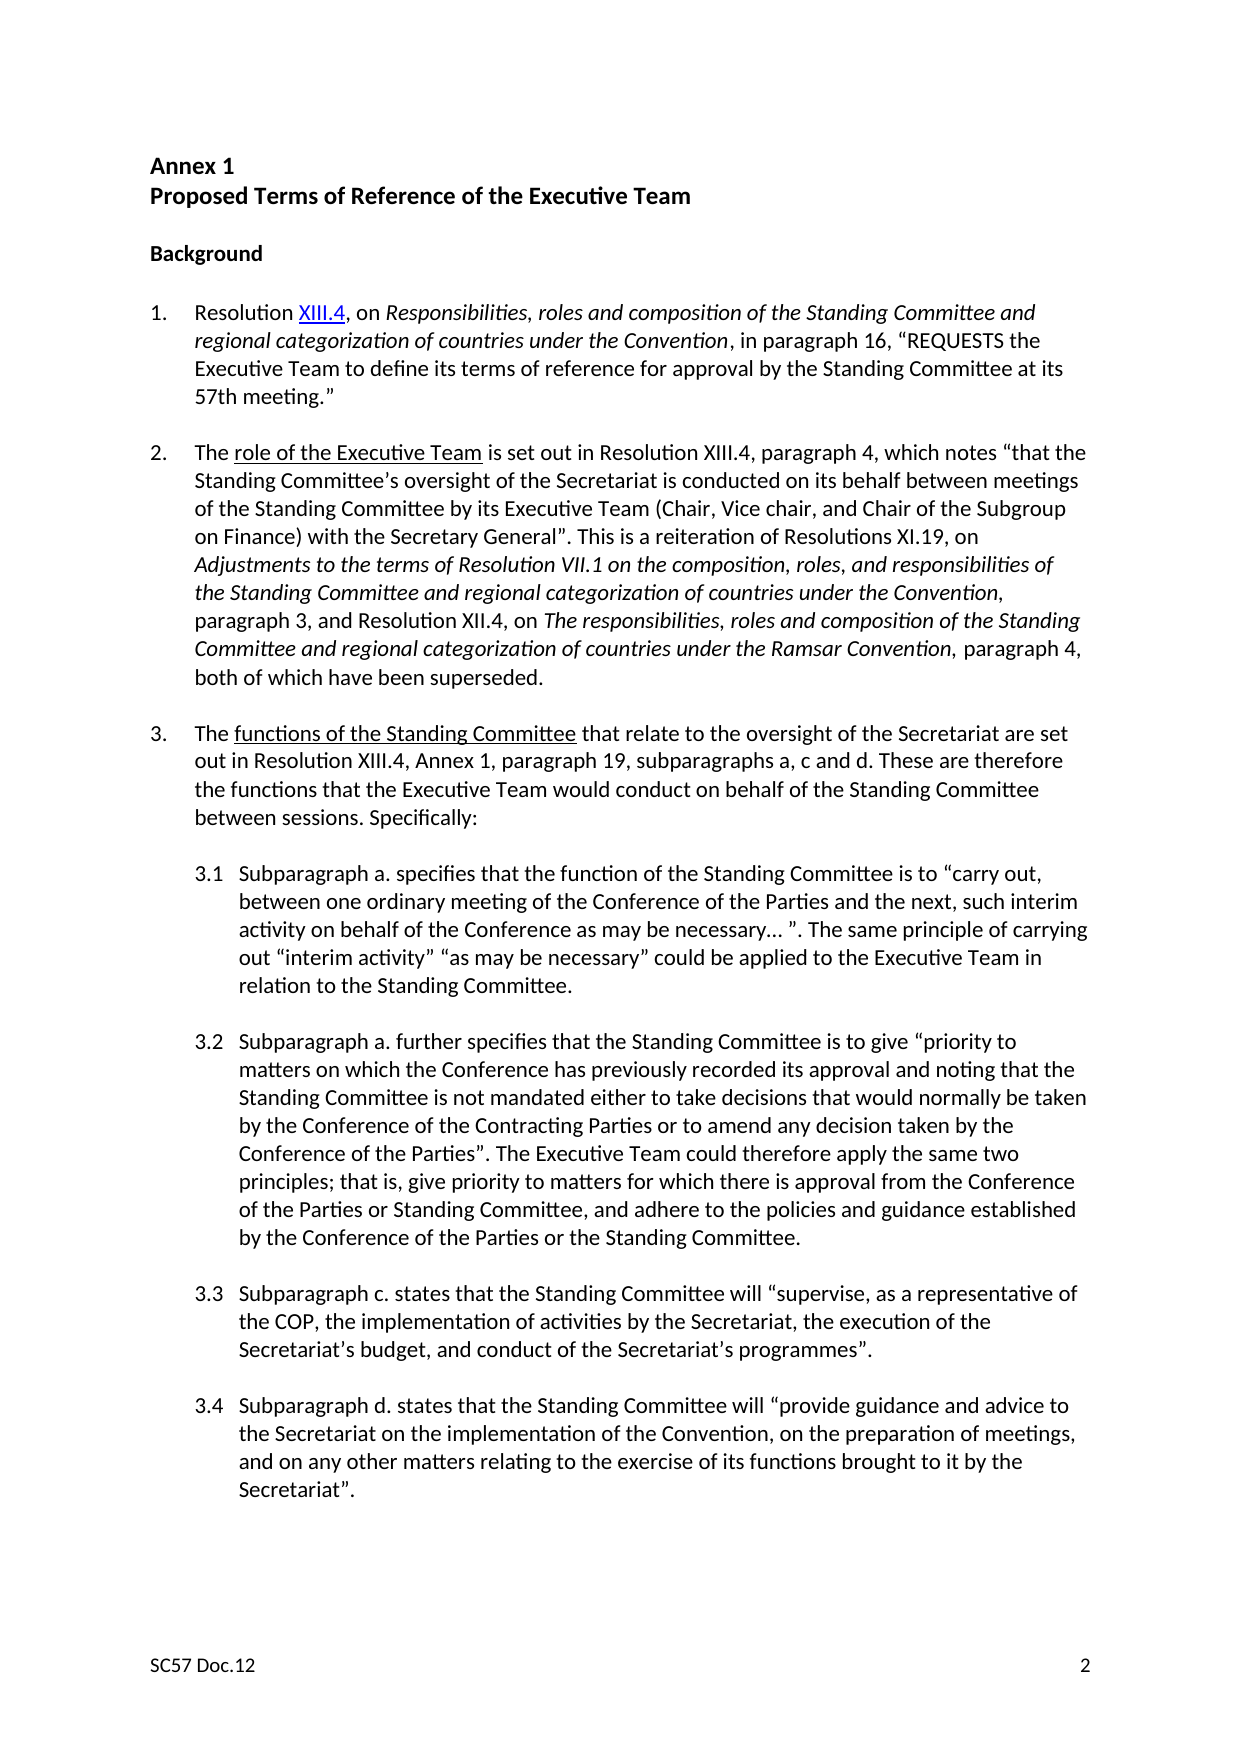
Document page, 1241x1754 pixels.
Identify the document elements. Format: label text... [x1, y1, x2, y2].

text 2. The role of the Executive Team is set out in Resolution XIII.4, paragraph 4, which notes “that the Standing Committee’s oversight of the Secretariat is conducted on its behalf between meetings of the Standing Committee by its Executive Team (Chair, Vice chair, and Chair of the Subgroup on Finance) with the Secretary General”. This is a reiteration of Resolutions XI.19, on Adjustments to the terms of Resolution VII.1 on the composition, roles, and responsibilities of the Standing Committee and regional categorization of countries under the Convention, paragraph 3, and Resolution XII.4, on The responsibilities, roles and composition of the Standing Committee and regional categorization of countries under the Ramsar Convention, paragraph 4, both of which have been superseded. [150, 438, 1090, 691]
text Annex 1 [150, 150, 1090, 181]
text 3.2 Subparagraph a. further specifies that the Standing Committee is to give “priority to matters on which the Conference has previously recorded its approval and noting that the Standing Committee is not mandated either to take decisions that would normally be taken by the Conference of the Contracting Parties or to amend any decision taken by the Conference of the Parties”. The Executive Team could therefore apply the same two principles; that is, give priority to matters for which there is approval from the Conference of the Parties or Standing Committee, and adhere to the policies and guidance established by the Conference of the Parties or the Standing Committee. [194, 1027, 1090, 1251]
text Background [150, 239, 1090, 267]
text 3.3 Subparagraph c. states that the Standing Committee will “supervise, as a representative of the COP, the implementation of activities by the Secretariat, the execution of the Secretariat’s budget, and conduct of the Secretariat’s programmes”. [194, 1279, 1090, 1363]
text 3.4 Subparagraph d. states that the Standing Committee will “provide guidance and advice to the Secretariat on the implementation of the Convention, on the preparation of meetings, and on any other matters relating to the exercise of its functions brought to it by the Secretariat”. [194, 1391, 1090, 1503]
text 3. The functions of the Standing Committee that relate to the oversight of the Secretariat are set out in Resolution XIII.4, Annex 1, paragraph 19, subparagraphs a, c and d. These are therefore the functions that the Executive Team would conduct on behalf of the Standing Committee between sessions. Specifically: [150, 719, 1090, 831]
text 3.1 Subparagraph a. specifies that the function of the Standing Committee is to “carry out, between one ordinary meeting of the Conference of the Parties and the next, such interim activity on behalf of the Conference as may be necessary… ”. The same principle of carrying out “interim activity” “as may be necessary” could be applied to the Executive Team in relation to the Standing Committee. [194, 859, 1090, 999]
text 1. Resolution XIII.4, on Responsibilities, roles and composition of the Standing Committee and regional categorization of countries under the Convention, in paragraph 16, “REQUESTS the Executive Team to define its terms of reference for approval by the Standing Committee at its 57th meeting.” [150, 298, 1090, 410]
text Proposed Terms of Reference of the Executive Team [150, 181, 1090, 211]
